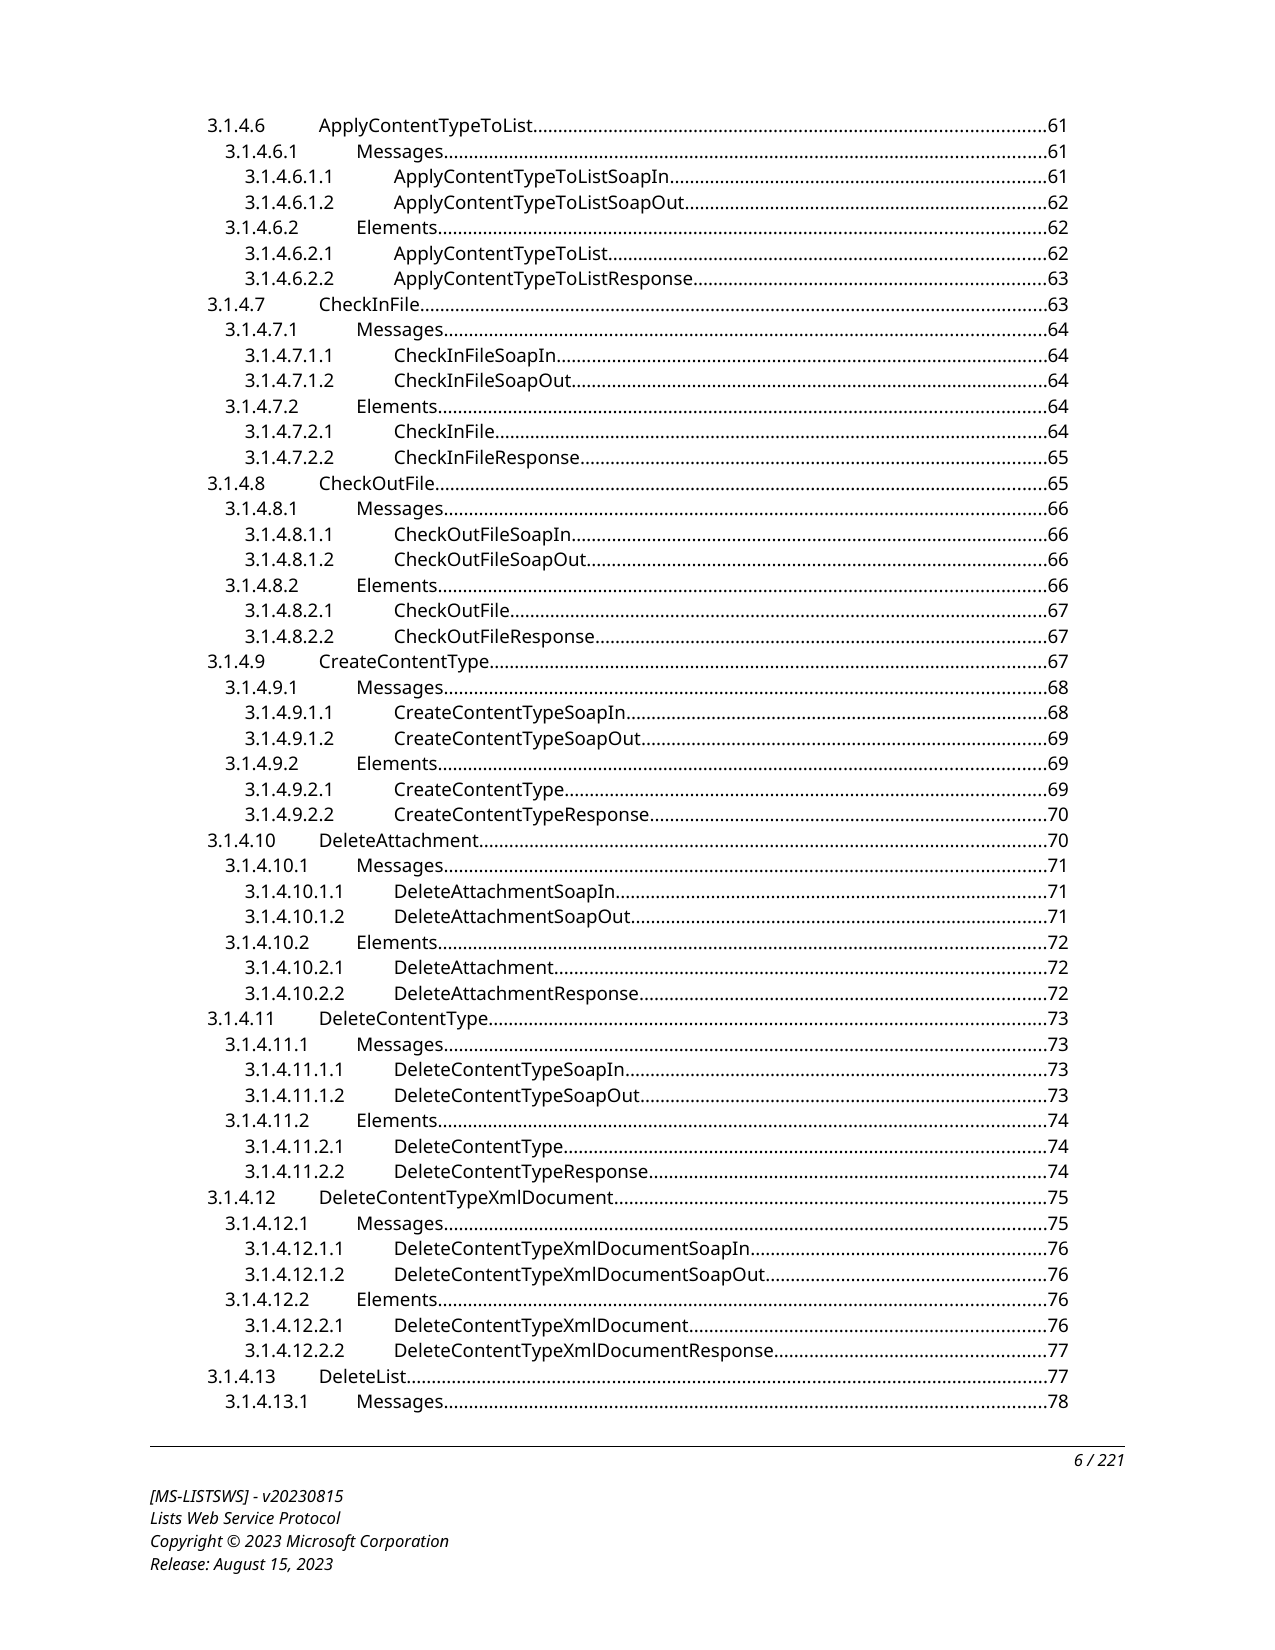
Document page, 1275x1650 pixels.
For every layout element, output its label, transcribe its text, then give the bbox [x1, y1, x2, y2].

text 3.1.4.12.2 Elements 76 [225, 1286, 1078, 1312]
text 3.1.4.9.1.2 CreateContentTypeSoapOut 69 [244, 725, 1078, 751]
text 3.1.4.12.1.1 DeleteContentTypeXmlDocumentSoapIn 76 [244, 1235, 1078, 1261]
text 3.1.4.10 DeleteAttachment 70 [207, 827, 1078, 853]
text 3.1.4.6.1.2 ApplyContentTypeToListSoapOut 62 [244, 189, 1078, 214]
text 3.1.4.6.1 Messages 61 [225, 138, 1078, 163]
text 3.1.4.6.2.1 ApplyContentTypeToList 62 [244, 240, 1078, 266]
text 3.1.4.7.1.2 CheckInFileSoapOut 64 [244, 368, 1078, 393]
text 3.1.4.8.2.1 CheckOutFile 67 [244, 597, 1078, 623]
text 3.1.4.13 DeleteList 77 [207, 1363, 1078, 1388]
text 3.1.4.9.2.2 CreateContentTypeResponse 70 [244, 802, 1078, 827]
text 3.1.4.7.1.1 CheckInFileSoapIn 64 [244, 342, 1078, 368]
text 3.1.4.11 DeleteContentType 73 [207, 1006, 1078, 1031]
text 3.1.4.7.1 Messages 64 [225, 317, 1078, 342]
text 3.1.4.12.2.1 DeleteContentTypeXmlDocument 76 [244, 1312, 1078, 1337]
text 3.1.4.12.1 Messages 75 [225, 1210, 1078, 1235]
text 3.1.4.9.1 Messages 68 [225, 674, 1078, 699]
text 3.1.4.7.2 Elements 64 [225, 393, 1078, 419]
text 3.1.4.10.2.1 DeleteAttachment 72 [244, 955, 1078, 980]
text 3.1.4.11.2.2 DeleteContentTypeResponse 74 [244, 1159, 1078, 1184]
text 3.1.4.10.2.2 DeleteAttachmentResponse 72 [244, 980, 1078, 1006]
text 3.1.4.8.1.2 CheckOutFileSoapOut 66 [244, 546, 1078, 572]
text 3.1.4.10.1.1 DeleteAttachmentSoapIn 71 [244, 878, 1078, 904]
text 3.1.4.12.2.2 DeleteContentTypeXmlDocumentResponse 77 [244, 1337, 1078, 1363]
text 3.1.4.11.1 Messages 73 [225, 1031, 1078, 1057]
text 3.1.4.6.2 Elements 62 [225, 214, 1078, 240]
text 3.1.4.10.1.2 DeleteAttachmentSoapOut 71 [244, 904, 1078, 929]
text 3.1.4.7.2.1 CheckInFile 64 [244, 419, 1078, 444]
text 3.1.4.11.2 Elements 74 [225, 1108, 1078, 1133]
text 3.1.4.8.2 Elements 66 [225, 572, 1078, 597]
text 3.1.4.6 ApplyContentTypeToList 61 [207, 112, 1078, 138]
text 3.1.4.7.2.2 CheckInFileResponse 65 [244, 444, 1078, 470]
text 3.1.4.8.1 Messages 66 [225, 495, 1078, 521]
text 3.1.4.11.1.1 DeleteContentTypeSoapIn 73 [244, 1057, 1078, 1082]
text 3.1.4.6.2.2 ApplyContentTypeToListResponse 63 [244, 266, 1078, 291]
text 3.1.4.9.1.1 CreateContentTypeSoapIn 68 [244, 699, 1078, 725]
text 3.1.4.9 CreateContentType 67 [207, 648, 1078, 674]
text 3.1.4.9.2 Elements 69 [225, 751, 1078, 776]
text 3.1.4.12 DeleteContentTypeXmlDocument 75 [207, 1184, 1078, 1210]
text 3.1.4.7 CheckInFile 63 [207, 291, 1078, 317]
text 3.1.4.11.1.2 DeleteContentTypeSoapOut 73 [244, 1082, 1078, 1108]
text 3.1.4.8.1.1 CheckOutFileSoapIn 66 [244, 521, 1078, 546]
text 3.1.4.9.2.1 CreateContentType 69 [244, 776, 1078, 802]
text 3.1.4.10.1 Messages 71 [225, 853, 1078, 878]
text 3.1.4.6.1.1 ApplyContentTypeToListSoapIn 61 [244, 163, 1078, 189]
text 3.1.4.12.1.2 DeleteContentTypeXmlDocumentSoapOut 76 [244, 1261, 1078, 1286]
text 3.1.4.11.2.1 DeleteContentType 74 [244, 1133, 1078, 1159]
text 3.1.4.8 CheckOutFile 65 [207, 470, 1078, 495]
text 3.1.4.8.2.2 CheckOutFileResponse 67 [244, 623, 1078, 648]
text 3.1.4.13.1 Messages 78 [225, 1388, 1078, 1414]
text 3.1.4.10.2 Elements 72 [225, 929, 1078, 955]
